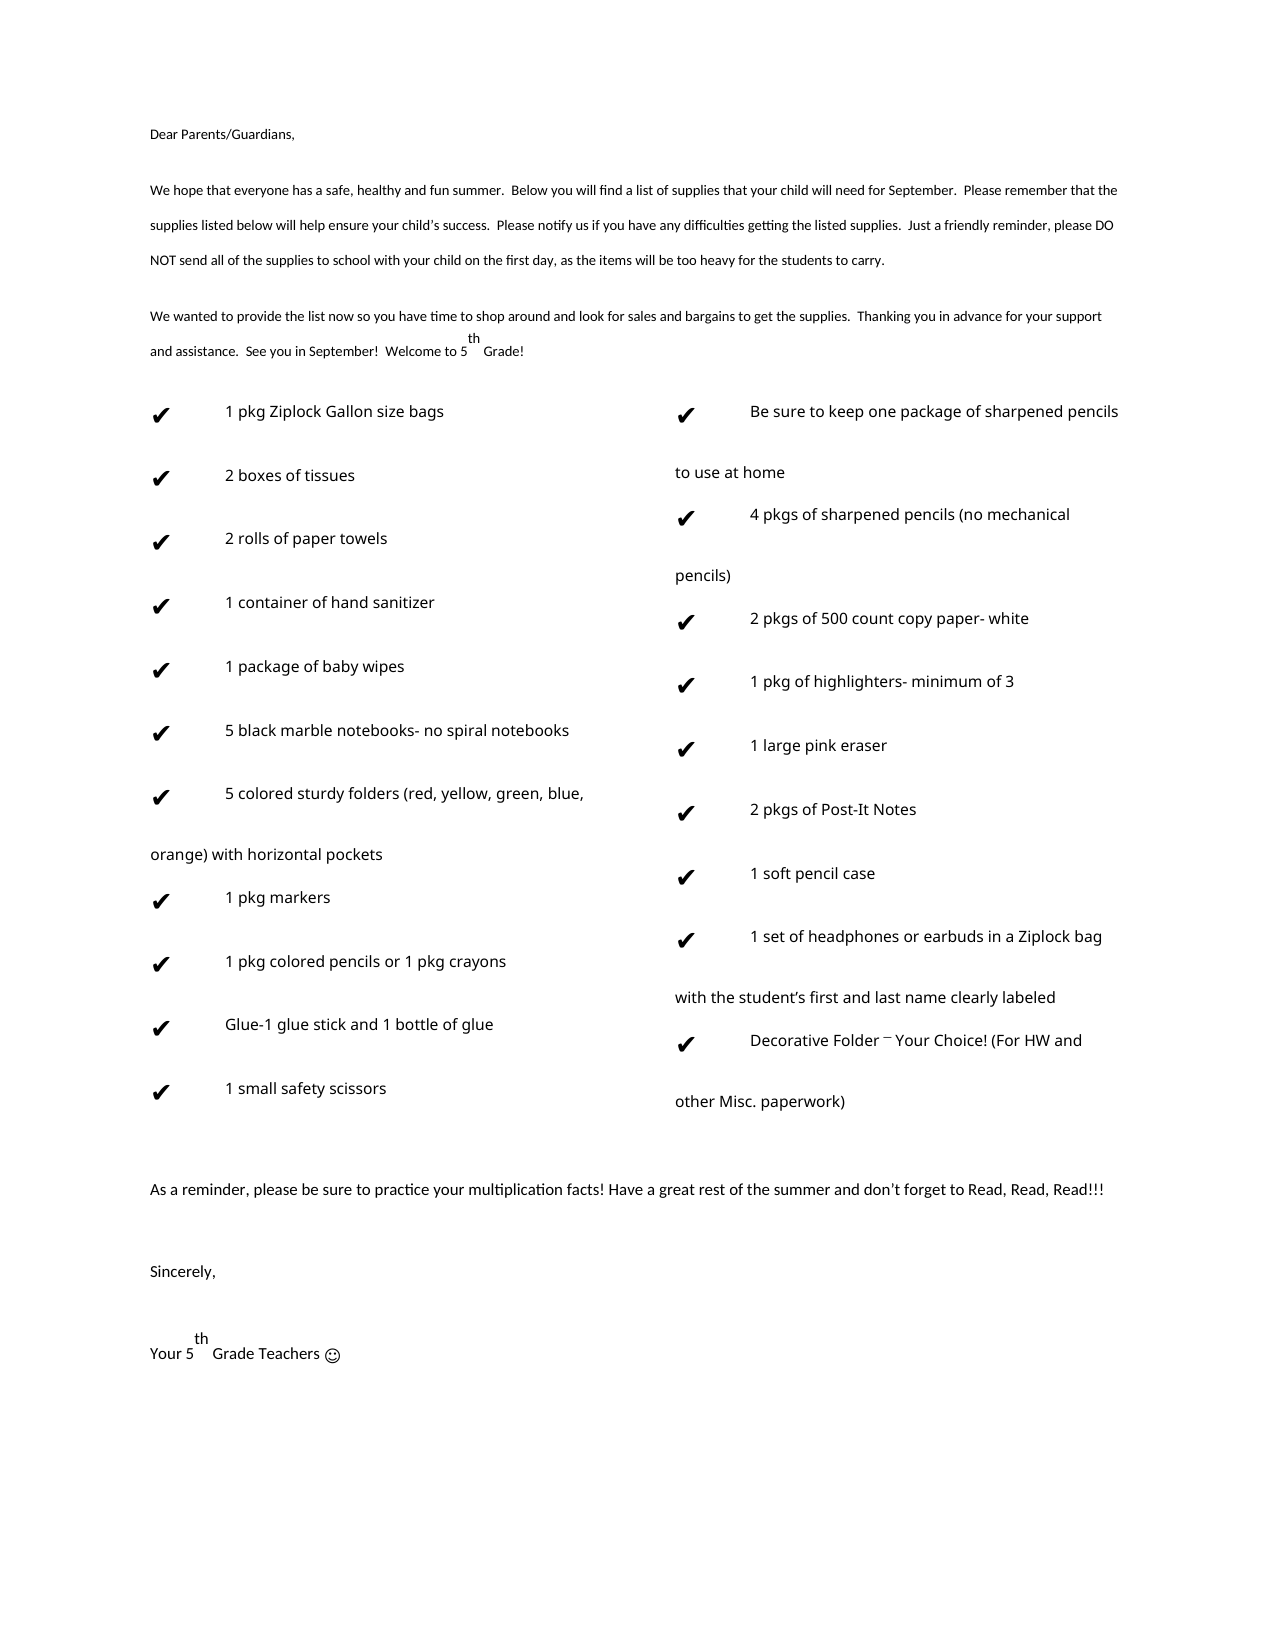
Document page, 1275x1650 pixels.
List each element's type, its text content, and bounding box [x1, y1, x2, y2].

list 1 soft pencil case [675, 847, 1125, 902]
list 1 pkg markers [150, 871, 600, 926]
list 1 package of baby wipes [150, 640, 600, 696]
list Decorative Folder – Your Choice! (For HW and other Misc. paperwork) [675, 1014, 1125, 1112]
list 5 colored sturdy folders (red, yellow, green, blue, orange) with horizontal pockets [150, 767, 600, 865]
list 1 set of headphones or earbuds in a Ziplock bag with the student’s first and last name clearly labeled [675, 911, 1125, 1008]
list 1 small safety scissors [150, 1062, 600, 1118]
list 5 black marble notebooks- no spiral notebooks [150, 704, 600, 759]
text We hope that everyone has a safe, healthy and fun summer. Below you will find a list of supplies that your child will need for September. Please remember that the supplies listed below will help ensure your child’s success. Please notify us if you have any difficulties getting the listed supplies. Just a friendly reminder, please DO NOT send all of the supplies to school with your child on the first day, as the items will be too heavy for the students to carry. [150, 168, 1125, 269]
list 1 container of hand sanitizer [150, 576, 600, 632]
list 1 large pink eraser [675, 719, 1125, 775]
text Sincerely, [150, 1246, 1125, 1282]
list 1 pkg colored pencils or 1 pkg crayons [150, 935, 600, 990]
list 4 pkgs of sharpened pencils (no mechanical pencils) [675, 488, 1125, 586]
text Dear Parents/Guardians, [150, 112, 1125, 143]
list Glue-1 glue stick and 1 bottle of glue [150, 998, 600, 1054]
list 2 rolls of paper towels [150, 512, 600, 568]
list 2 pkgs of 500 count copy paper- white [675, 592, 1125, 647]
text Your 5th Grade Teachers ☺ [150, 1328, 1125, 1368]
text We wanted to provide the list now so you have time to shop around and look for sales and bargains to get the supplies. Thanking you in advance for your support and assistance. See you in September! Welcome to 5th Grade! [150, 294, 1125, 360]
list Be sure to keep one package of sharpened pencils to use at home [675, 385, 1125, 483]
list 2 boxes of tissues [150, 449, 600, 504]
list 1 pkg Ziplock Gallon size bags [150, 385, 600, 441]
list 2 pkgs of Post-It Notes [675, 783, 1125, 839]
list 1 pkg of highlighters- minimum of 3 [675, 656, 1125, 711]
text As a reminder, please be sure to practice your multiplication facts! Have a great rest of the summer and don’t forget to Read, Read, Read!!! [150, 1164, 1125, 1200]
